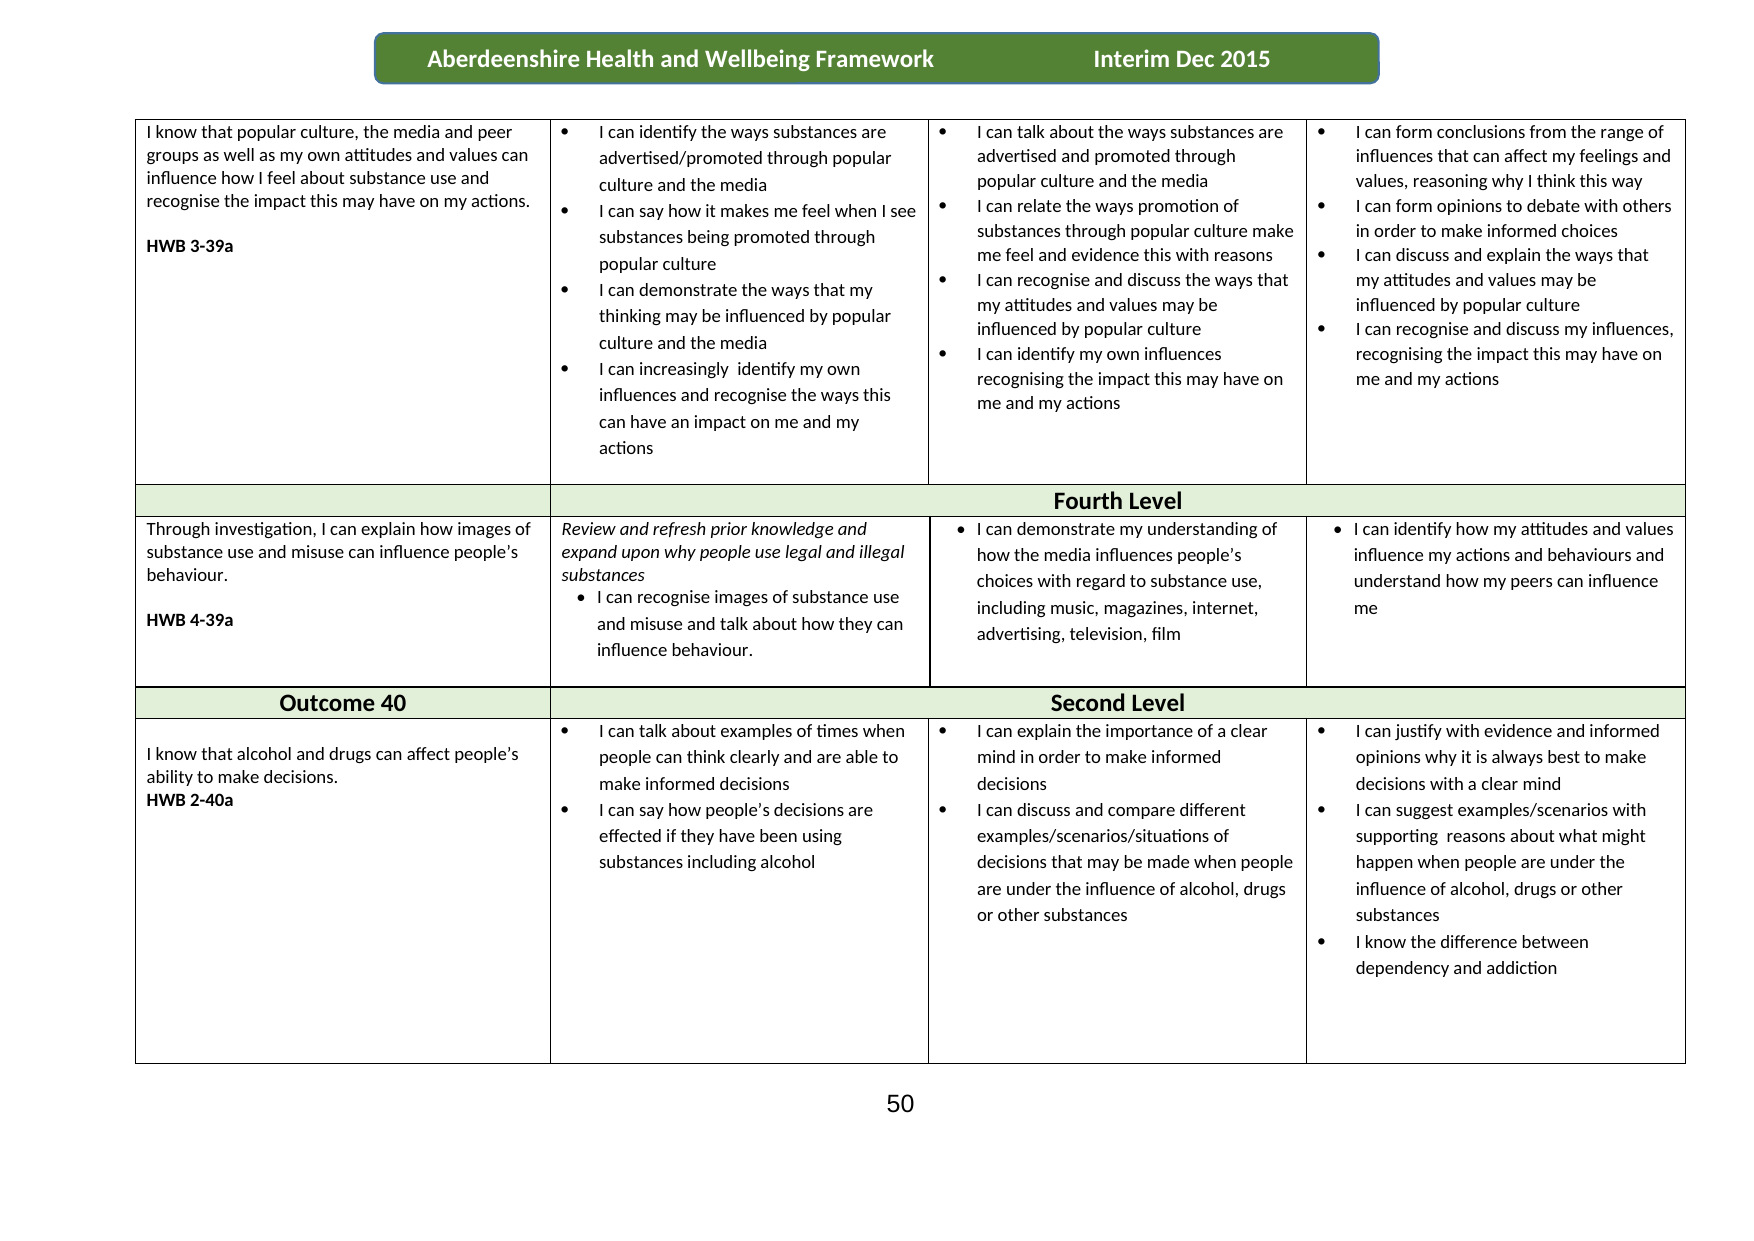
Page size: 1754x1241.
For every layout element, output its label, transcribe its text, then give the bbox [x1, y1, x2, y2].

table_cell I can form conclusions from the range of influences that can affect my feelings and values, reasoning why I think this way I can form opinions to debate with others in order to make informed choices I can discuss and explain the ways that my attitudes and values may be influenced by popular culture I can recognise and discuss my influences, recognising the impact this may have on me and my actions [1307, 120, 1685, 484]
table_cell Fourth Level [551, 485, 1685, 516]
table_cell I can demonstrate my understanding of how the media influences people’s choices with regard to substance use, including music, magazines, internet, advertising, television, film [931, 517, 1306, 686]
table_cell I know that alcohol and drugs can affect people’s ability to make decisions. HWB 2-40a [136, 719, 550, 1063]
table_cell I can identify the ways substances are advertised/promoted through popular culture and the media I can say how it makes me feel when I see substances being promoted through popular culture I can demonstrate the ways that my thinking may be influenced by popular culture and the media I can increasingly identify my own influences and recognise the ways this can have an impact on me and my actions [551, 120, 928, 484]
table_cell Second Level [551, 688, 1685, 718]
table_cell I can identify how my attitudes and values influence my actions and behaviours and understand how my peers can influence me [1307, 517, 1685, 686]
table_cell I can talk about examples of times when people can think clearly and are able to make informed decisions I can say how people’s decisions are effected if they have been using substances including alcohol [551, 719, 928, 1063]
table_cell Review and refresh prior knowledge and expand upon why people use legal and illegal substances I can recognise images of substance use and misuse and talk about how they can influence behaviour. [551, 517, 929, 686]
table_cell I can explain the importance of a clear mind in order to make informed decisions I can discuss and compare different examples/scenarios/situations of decisions that may be made when people are under the influence of alcohol, drugs or other substances [929, 719, 1306, 1063]
table_cell Outcome 40 [136, 688, 550, 718]
table_cell [136, 485, 550, 516]
table_cell I know that popular culture, the media and peer groups as well as my own attitudes and values can influence how I feel about substance use and recognise the impact this may have on my actions. HWB 3-39a [136, 120, 550, 484]
table_cell I can talk about the ways substances are advertised and promoted through popular culture and the media I can relate the ways promotion of substances through popular culture make me feel and evidence this with reasons I can recognise and discuss the ways that my attitudes and values may be influenced by popular culture I can identify my own influences recognising the impact this may have on me and my actions [929, 120, 1306, 484]
table_cell Through investigation, I can explain how images of substance use and misuse can influence people’s behaviour. HWB 4-39a [136, 517, 550, 686]
table_cell I can justify with evidence and informed opinions why it is always best to make decisions with a clear mind I can suggest examples/scenarios with supporting reasons about what might happen when people are under the influence of alcohol, drugs or other substances I know the difference between dependency and addiction [1307, 719, 1685, 1063]
